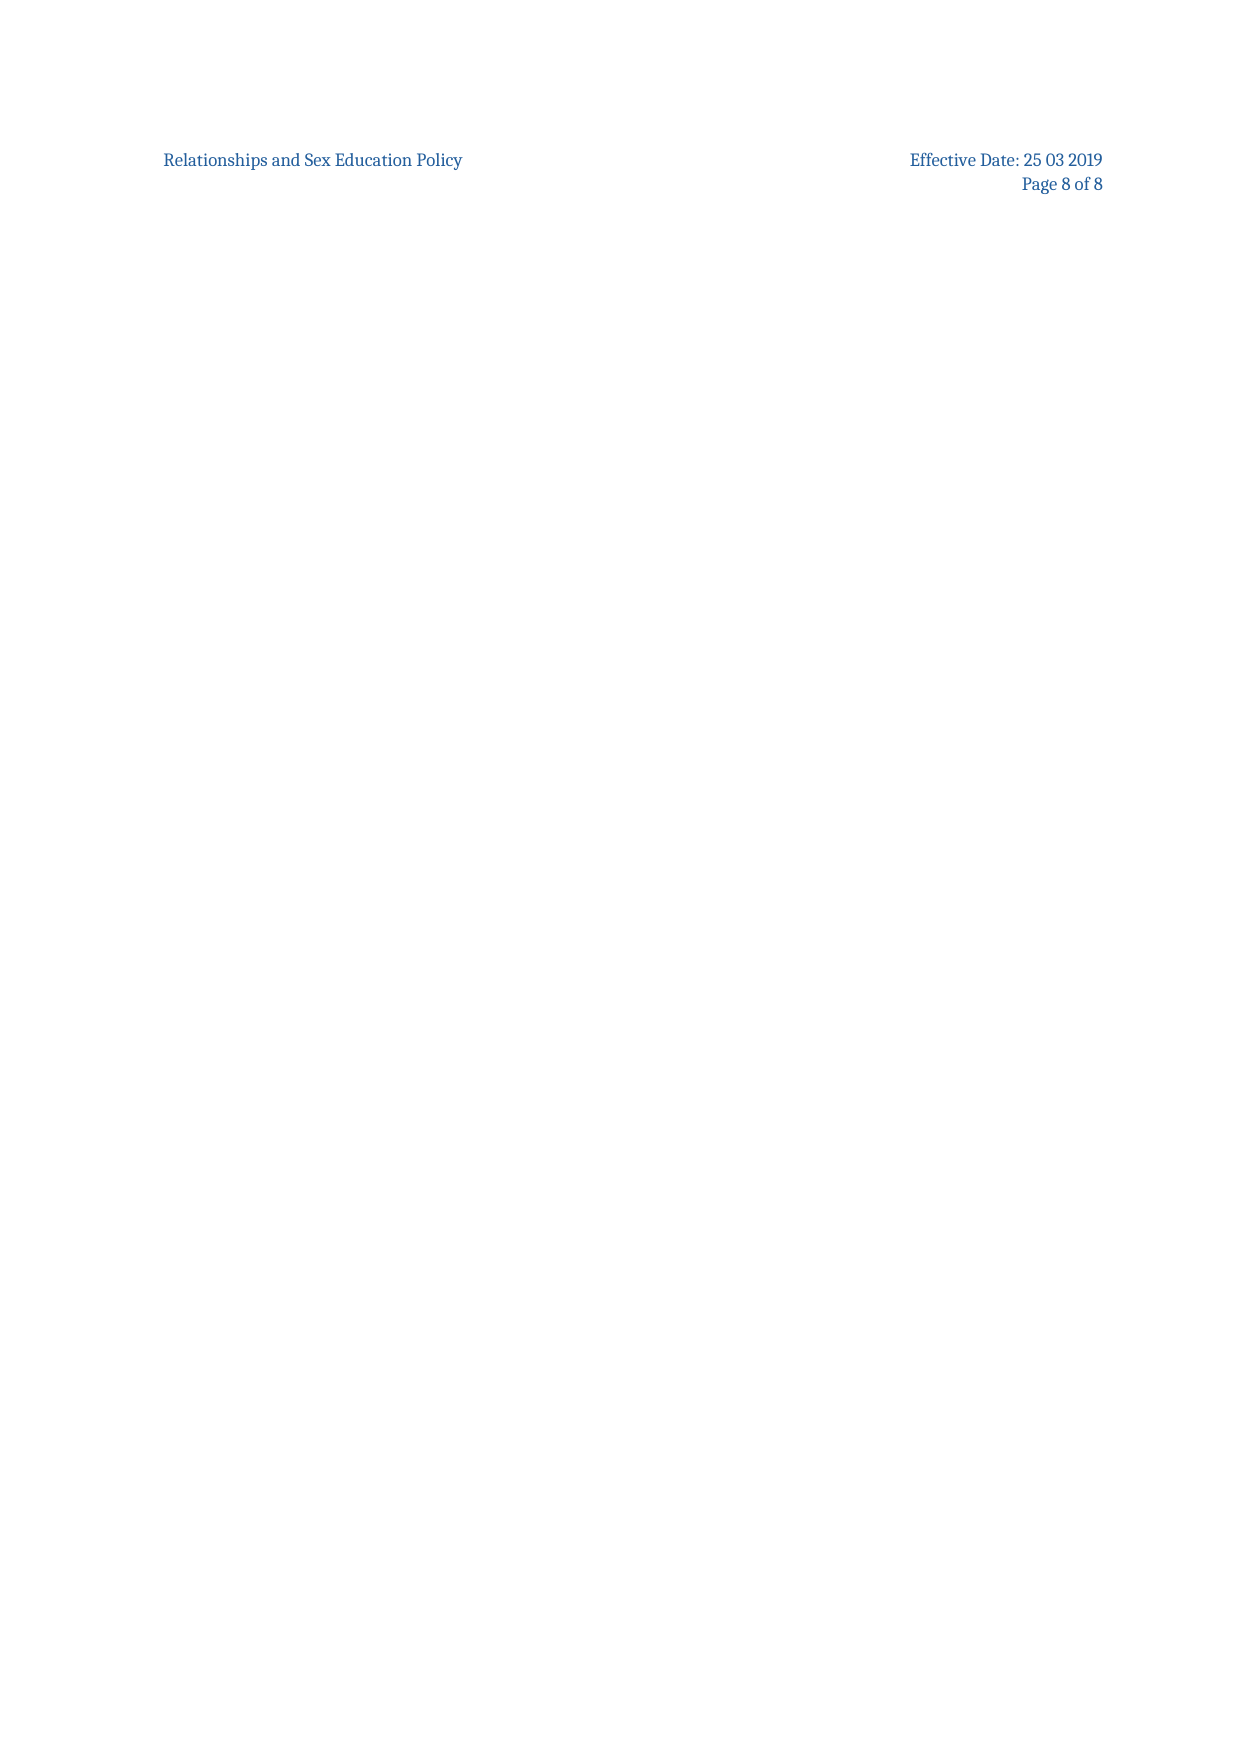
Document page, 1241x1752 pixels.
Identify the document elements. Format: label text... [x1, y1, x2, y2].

text Page 8 of 8 [163, 173, 1109, 195]
text Relationships and Sex Education Policy Effective Date: 25 03 2019 [163, 150, 1109, 172]
